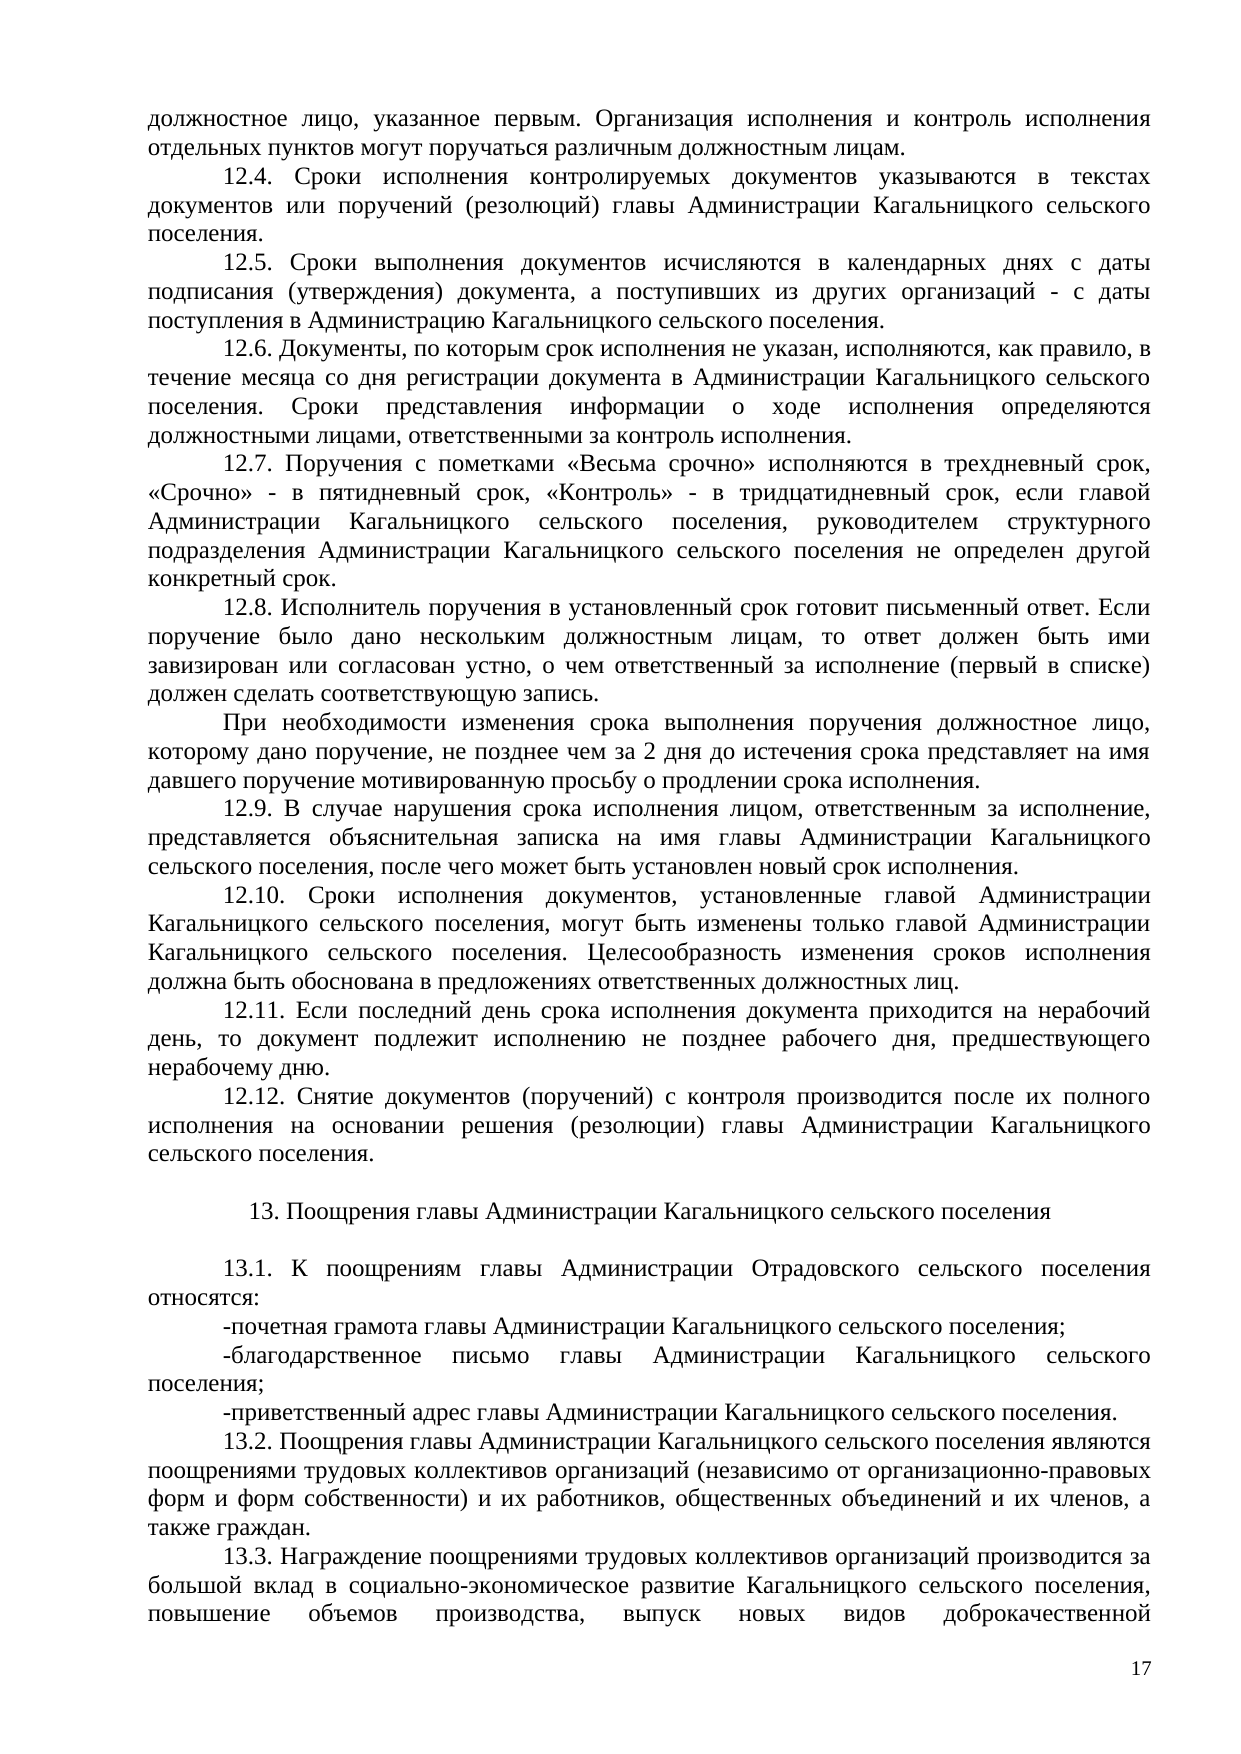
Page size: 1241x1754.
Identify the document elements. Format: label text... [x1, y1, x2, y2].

text 12.8. Исполнитель поручения в установленный срок готовит письменный ответ. Если поручение было дано нескольким должностным лицам, то ответ должен быть ими завизирован или согласован устно, о чем ответственный за исполнение (первый в списке) должен сделать соответствующую запись. [148, 592, 1152, 707]
text 12.6. Документы, по которым срок исполнения не указан, исполняются, как правило, в течение месяца со дня регистрации документа в Администрации Кагальницкого сельского поселения. Сроки представления информации о ходе исполнения определяются должностными лицами, ответственными за контроль исполнения. [148, 333, 1152, 448]
text 12.12. Снятие документов (поручений) с контроля производится после их полного исполнения на основании решения (резолюции) главы Администрации Кагальницкого сельского поселения. [148, 1081, 1152, 1167]
text -почетная грамота главы Администрации Кагальницкого сельского поселения; [148, 1311, 1152, 1340]
text 12.9. В случае нарушения срока исполнения лицом, ответственным за исполнение, представляется объяснительная записка на имя главы Администрации Кагальницкого сельского поселения, после чего может быть установлен новый срок исполнения. [148, 793, 1152, 880]
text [148, 103, 1152, 161]
text При необходимости изменения срока выполнения поручения должностное лицо, которому дано поручение, не позднее чем за 2 дня до истечения срока представляет на имя давшего поручение мотивированную просьбу о продлении срока исполнения. [148, 707, 1152, 793]
text 13.1. К поощрениям главы Администрации Отрадовского сельского поселения относятся: [148, 1253, 1152, 1311]
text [148, 1541, 1152, 1627]
text 12.10. Сроки исполнения документов, установленные главой Администрации Кагальницкого сельского поселения, могут быть изменены только главой Администрации Кагальницкого сельского поселения. Целесообразность изменения сроков исполнения должна быть обоснована в предложениях ответственных должностных лиц. [148, 880, 1152, 995]
text -благодарственное письмо главы Администрации Кагальницкого сельского поселения; [148, 1340, 1152, 1397]
text 12.11. Если последний день срока исполнения документа приходится на нерабочий день, то документ подлежит исполнению не позднее рабочего дня, предшествующего нерабочему дню. [148, 995, 1152, 1081]
text 13. Поощрения главы Администрации Кагальницкого сельского поселения [148, 1196, 1152, 1225]
text -приветственный адрес главы Администрации Кагальницкого сельского поселения. [148, 1397, 1152, 1426]
text 13.2. Поощрения главы Администрации Кагальницкого сельского поселения являются поощрениями трудовых коллективов организаций (независимо от организационно-правовых форм и форм собственности) и их работников, общественных объединений и их членов, а также граждан. [148, 1426, 1152, 1541]
text 12.4. Сроки исполнения контролируемых документов указываются в текстах документов или поручений (резолюций) главы Администрации Кагальницкого сельского поселения. [148, 161, 1152, 247]
text 12.5. Сроки выполнения документов исчисляются в календарных днях с даты подписания (утверждения) документа, а поступивших из других организаций - с даты поступления в Администрацию Кагальницкого сельского поселения. [148, 247, 1152, 333]
text 12.7. Поручения с пометками «Весьма срочно» исполняются в трехдневный срок, «Срочно» - в пятидневный срок, «Контроль» - в тридцатидневный срок, если главой Администрации Кагальницкого сельского поселения, руководителем структурного подразделения Администрации Кагальницкого сельского поселения не определен другой конкретный срок. [148, 448, 1152, 592]
